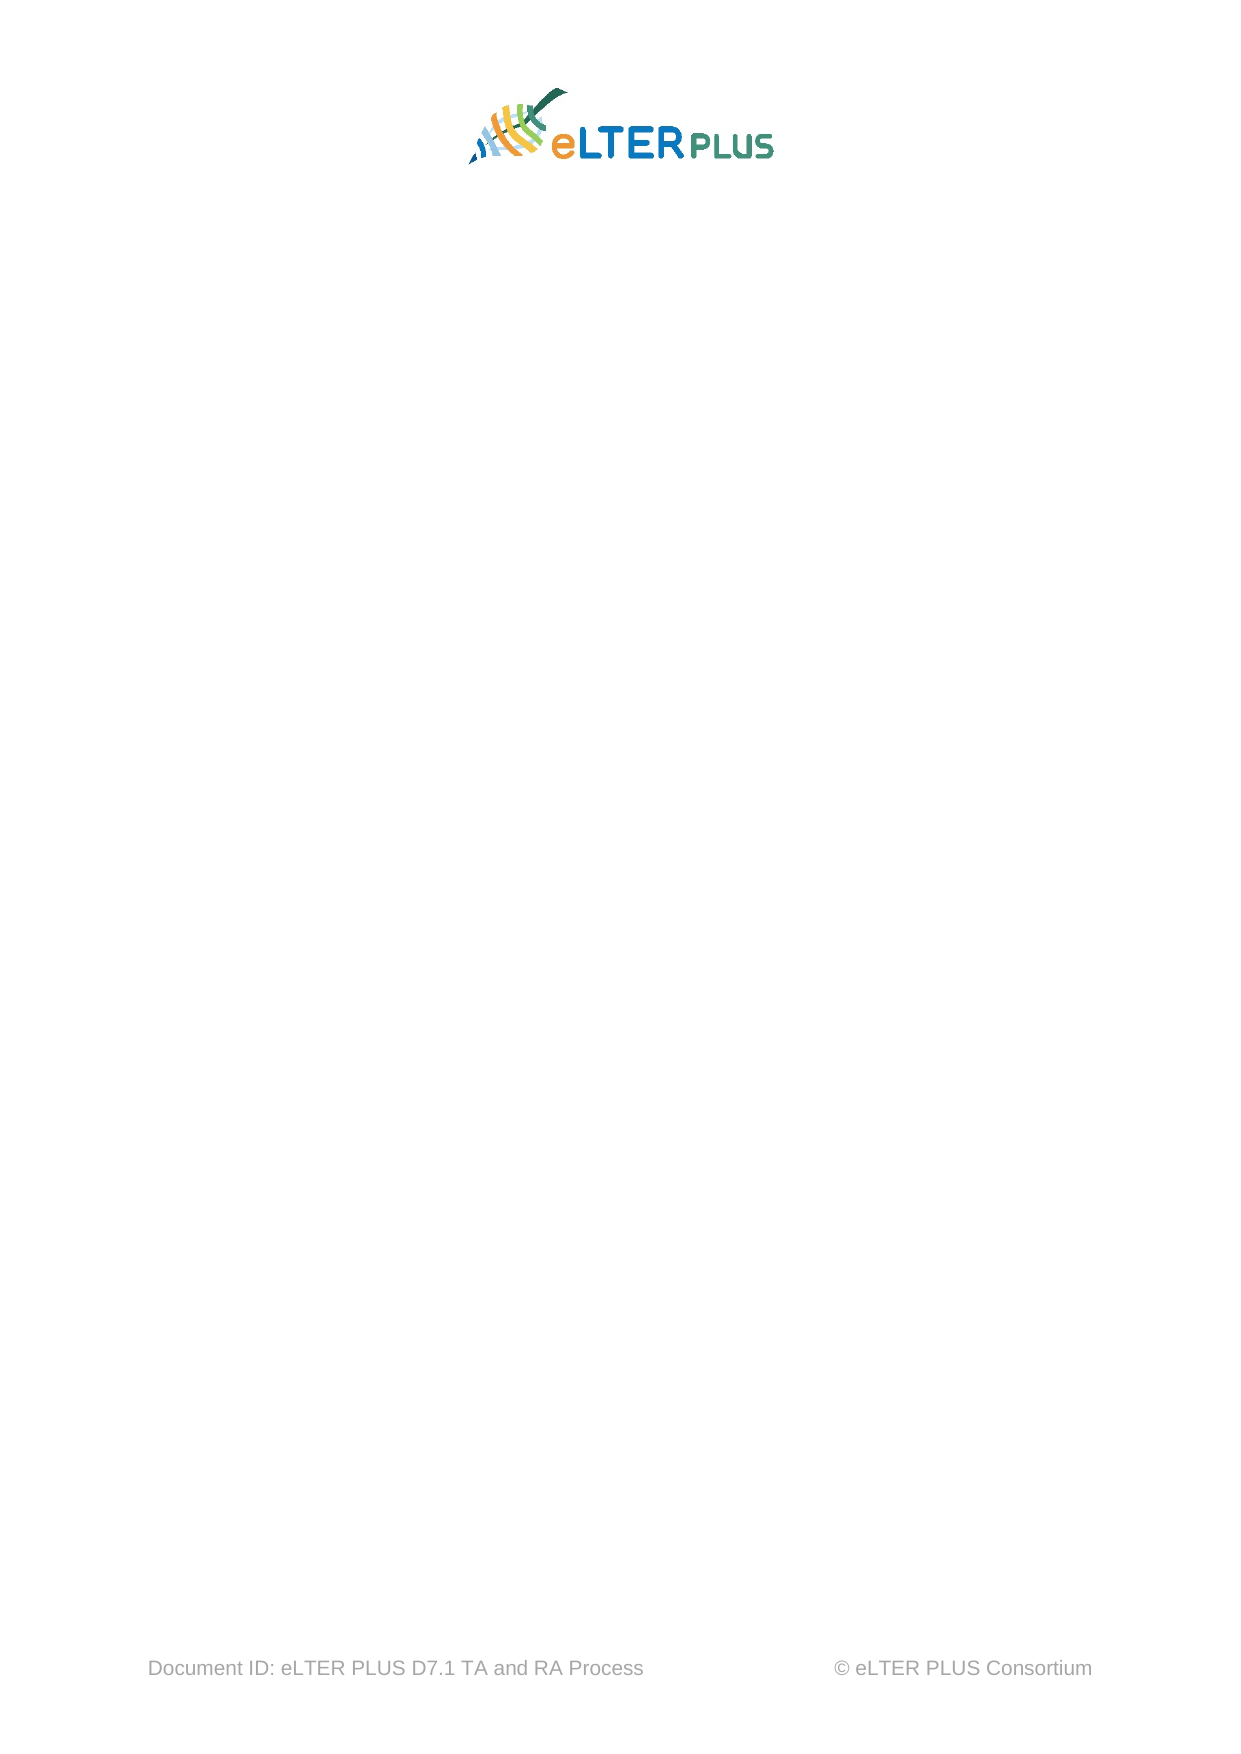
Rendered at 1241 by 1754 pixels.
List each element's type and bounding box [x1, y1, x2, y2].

picture [445, 73, 796, 183]
